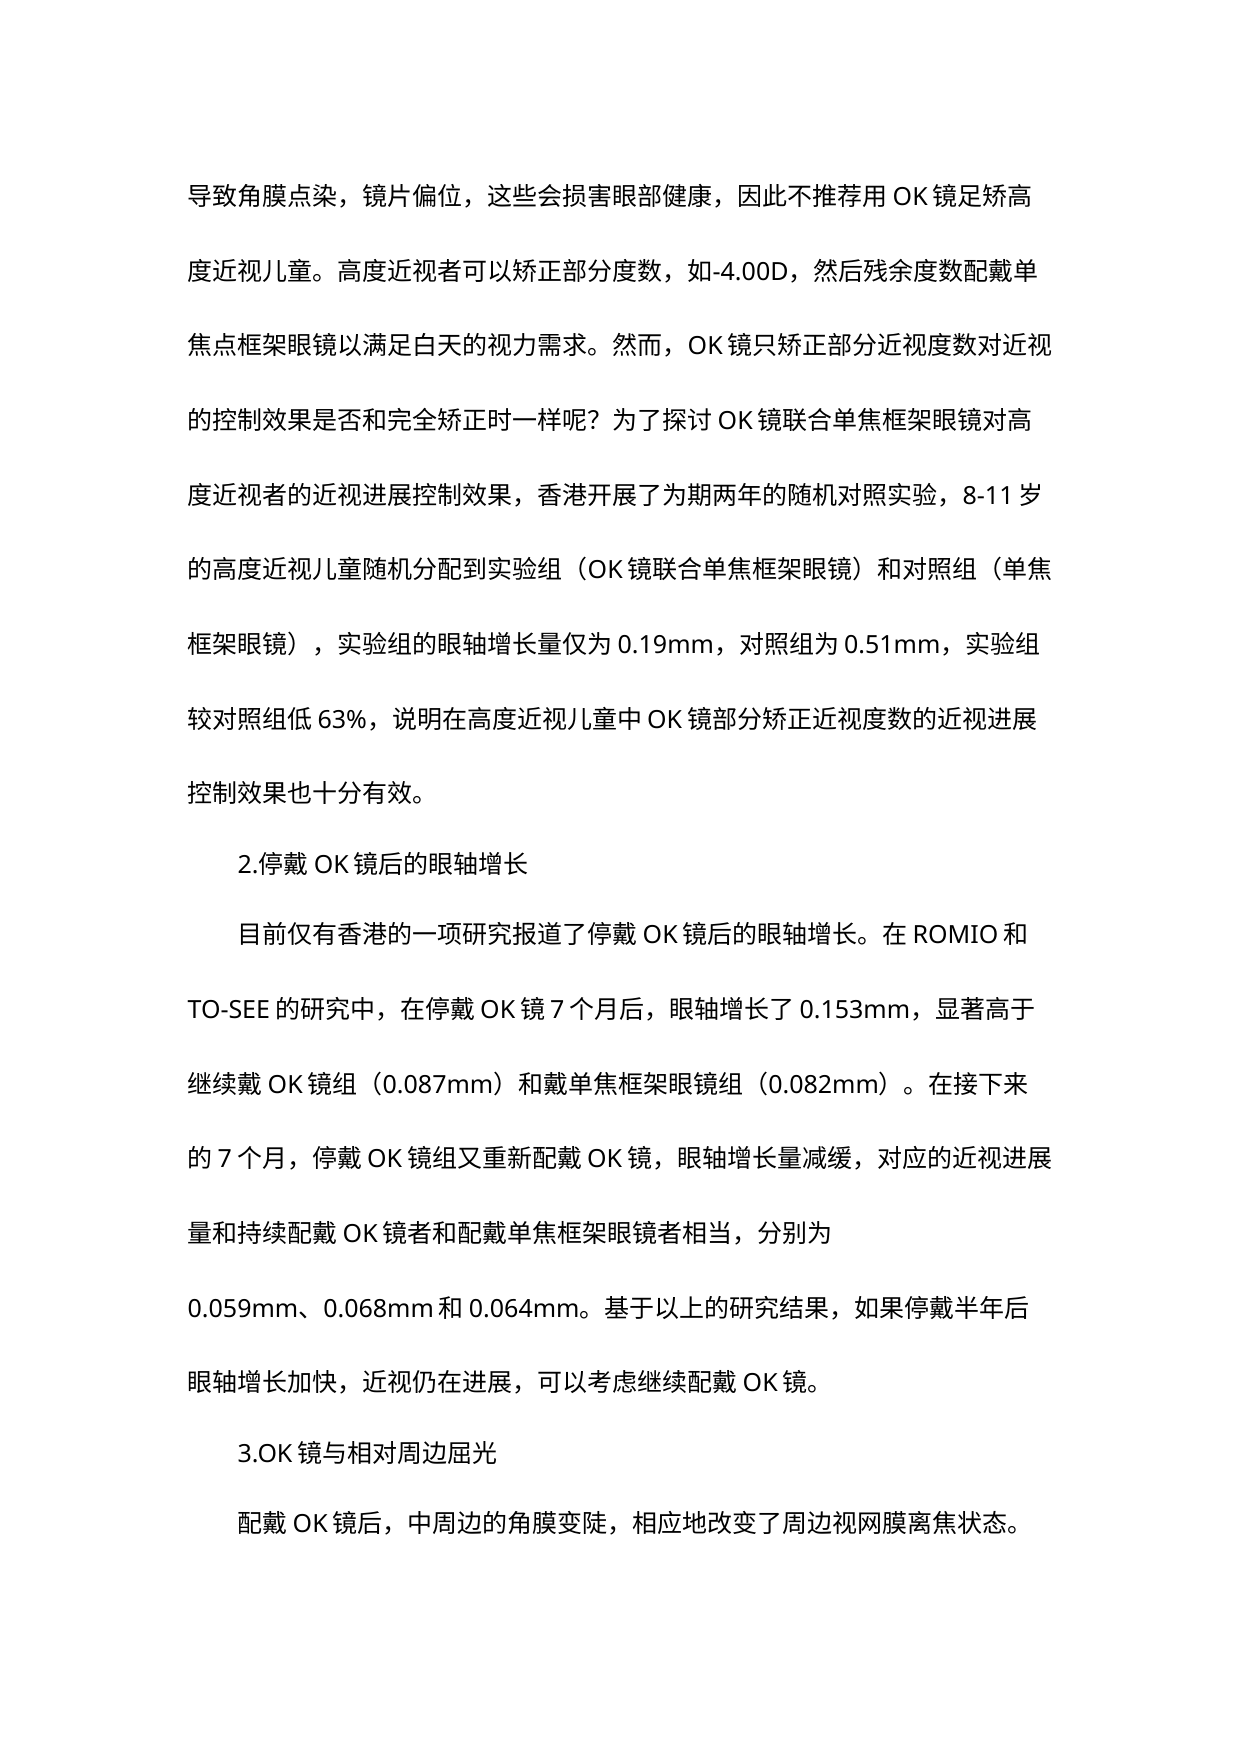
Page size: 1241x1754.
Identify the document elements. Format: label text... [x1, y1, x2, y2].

text 目前仅有香港的一项研究报道了停戴OK镜后的眼轴增长。在ROMIO和TO-SEE的研究中，在停戴OK镜7个月后，眼轴增长了0.153mm，显著高于继续戴OK镜组（0.087mm）和戴单焦框架眼镜组（0.082mm）。在接下来的7个月，停戴OK镜组又重新配戴OK镜，眼轴增长量减缓，对应的近视进展量和持续配戴OK镜者和配戴单焦框架眼镜者相当，分别为0.059mm、0.068mm和0.064mm。基于以上的研究结果，如果停戴半年后眼轴增长加快，近视仍在进展，可以考虑继续配戴OK镜。 [187, 900, 1053, 1413]
text 2.停戴OK镜后的眼轴增长 [187, 830, 1053, 895]
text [187, 162, 1053, 824]
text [187, 1489, 1053, 1554]
text 3.OK镜与相对周边屈光 [187, 1419, 1053, 1484]
